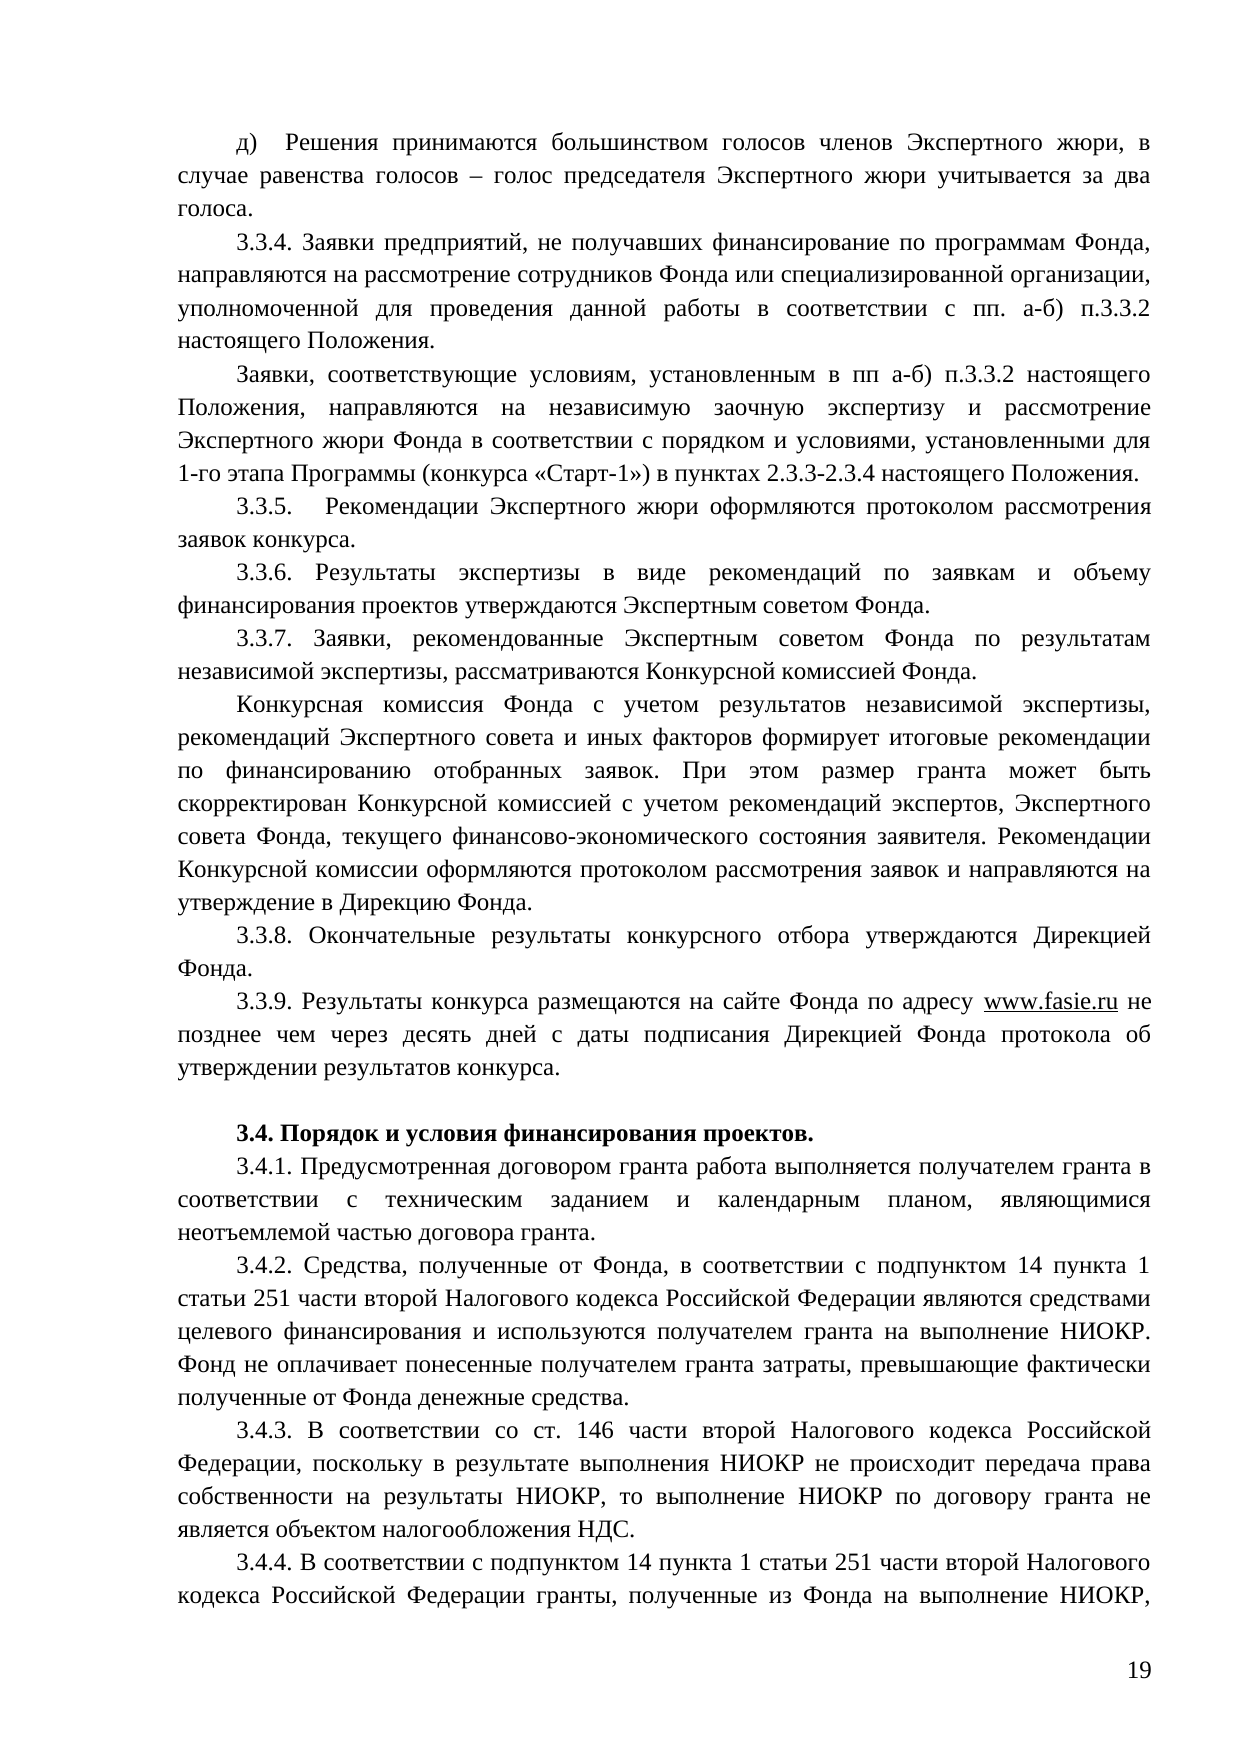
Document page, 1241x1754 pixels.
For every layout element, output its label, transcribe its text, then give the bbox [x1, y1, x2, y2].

text 3.3.9. Результаты конкурса размещаются на сайте Фонда по адресу www.fasie.ru не позднее чем через десять дней с даты подписания Дирекцией Фонда протокола об утверждении результатов конкурса. [177, 986, 1152, 1081]
text 3.4. Порядок и условия финансирования проектов. [177, 1118, 1152, 1147]
text д) Решения принимаются большинством голосов членов Экспертного жюри, в случае равенства голосов – голос председателя Экспертного жюри учитывается за два голоса. [177, 127, 1152, 222]
text 3.4.3. В соответствии со ст. 146 части второй Налогового кодекса Российской Федерации, поскольку в результате выполнения НИОКР не происходит передача права собственности на результаты НИОКР, то выполнение НИОКР по договору гранта не является объектом налогообложения НДС. [177, 1415, 1152, 1543]
text 3.3.5. Рекомендации Экспертного жюри оформляются протоколом рассмотрения заявок конкурса. [177, 491, 1152, 552]
text 3.4.2. Средства, полученные от Фонда, в соответствии с подпунктом 14 пункта 1 статьи 251 части второй Налогового кодекса Российской Федерации являются средствами целевого финансирования и используются получателем гранта на выполнение НИОКР. Фонд не оплачивает понесенные получателем гранта затраты, превышающие фактически полученные от Фонда денежные средства. [177, 1250, 1152, 1411]
text 3.3.7. Заявки, рекомендованные Экспертным советом Фонда по результатам независимой экспертизы, рассматриваются Конкурсной комиссией Фонда. [177, 623, 1152, 684]
text 3.3.8. Окончательные результаты конкурсного отбора утверждаются Дирекцией Фонда. [177, 920, 1152, 982]
text 3.4.1. Предусмотренная договором гранта работа выполняется получателем гранта в соответствии с техническим заданием и календарным планом, являющимися неотъемлемой частью договора гранта. [177, 1151, 1152, 1246]
text 3.3.6. Результаты экспертизы в виде рекомендаций по заявкам и объему финансирования проектов утверждаются Экспертным советом Фонда. [177, 557, 1152, 618]
text Заявки, соответствующие условиям, установленным в пп а-б) п.3.3.2 настоящего Положения, направляются на независимую заочную экспертизу и рассмотрение Экспертного жюри Фонда в соответствии с порядком и условиями, установленными для 1-го этапа Программы (конкурса «Старт-1») в пунктах 2.3.3-2.3.4 настоящего Положения. [177, 359, 1152, 486]
text 3.3.4. Заявки предприятий, не получавших финансирование по программам Фонда, направляются на рассмотрение сотрудников Фонда или специализированной организации, уполномоченной для проведения данной работы в соответствии с пп. а-б) п.3.3.2 настоящего Положения. [177, 227, 1152, 354]
text Конкурсная комиссия Фонда с учетом результатов независимой экспертизы, рекомендаций Экспертного совета и иных факторов формирует итоговые рекомендации по финансированию отобранных заявок. При этом размер гранта может быть скорректирован Конкурсной комиссией с учетом рекомендаций экспертов, Экспертного совета Фонда, текущего финансово-экономического состояния заявителя. Рекомендации Конкурсной комиссии оформляются протоколом рассмотрения заявок и направляются на утверждение в Дирекцию Фонда. [177, 689, 1152, 916]
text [177, 1547, 1152, 1609]
